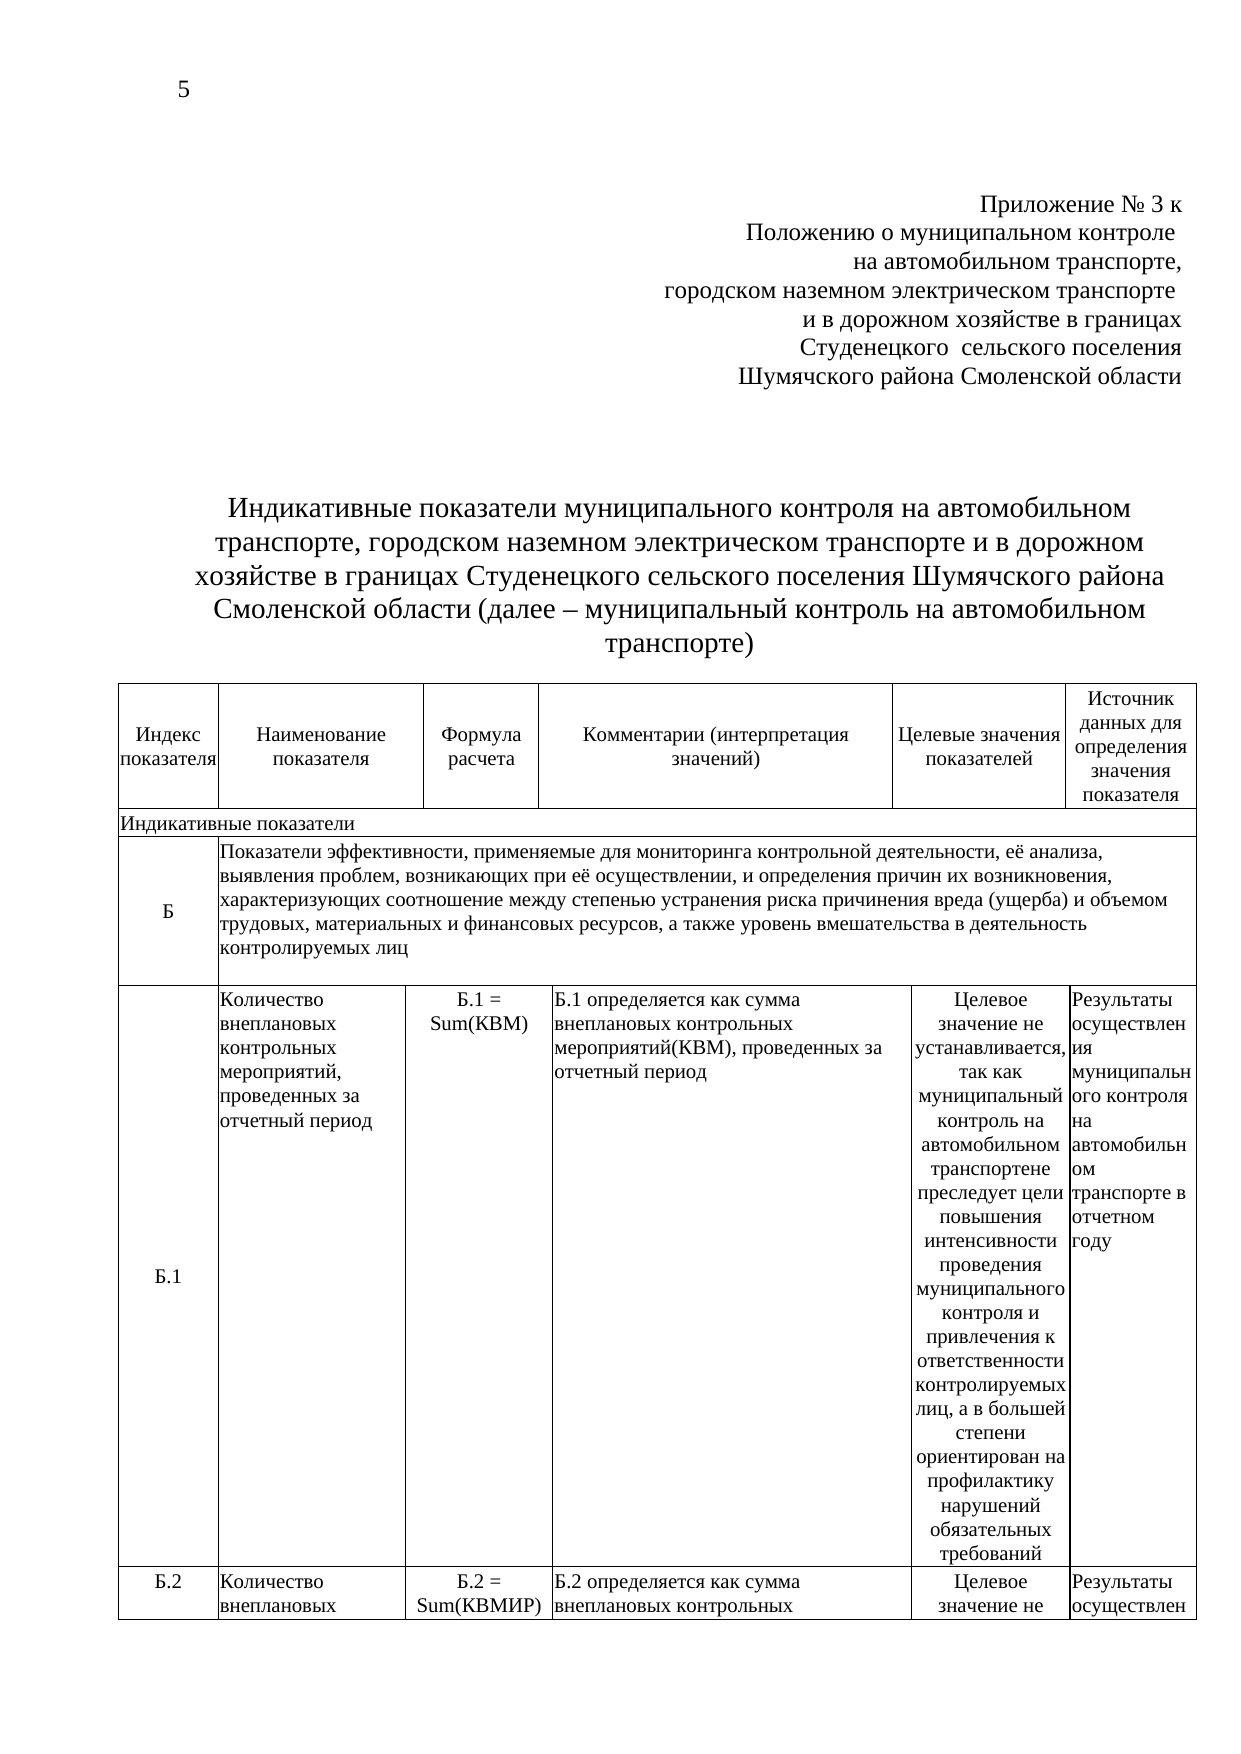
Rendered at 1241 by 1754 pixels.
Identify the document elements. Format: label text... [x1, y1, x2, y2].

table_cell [553, 1567, 911, 1618]
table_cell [219, 1567, 405, 1618]
table_cell Индикативные показатели [119, 809, 1196, 836]
table_header Формула расчета [424, 684, 538, 808]
table_header Комментарии (интерпретация значений) [539, 684, 892, 808]
table_header Индекс показателя [119, 684, 218, 808]
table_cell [1071, 1567, 1196, 1618]
table_cell Б.1 = Sum(КВМ) [406, 986, 552, 1566]
table_cell Б [119, 837, 218, 984]
table_cell Количество внеплановых контрольных мероприятий, проведенных за отчетный период [219, 986, 405, 1566]
table_header Целевые значения показателей [893, 684, 1065, 808]
table_cell Б.2 [119, 1567, 218, 1618]
table_cell Б.1 [119, 986, 218, 1566]
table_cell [912, 1567, 1069, 1618]
table_cell Б.1 определяется как сумма внеплановых контрольных мероприятий(КВМ), проведенных за отчетный период [553, 986, 911, 1566]
text Шумячского района Смоленской области [177, 361, 1182, 390]
text Индикативные показатели муниципального контроля на автомобильном транспорте, городском наземном электрическом транспорте и в дорожном хозяйстве в границах Студенецкого сельского поселения Шумячского района Смоленской области (далее – муниципальный контроль на автомобильном транспорте) [177, 491, 1182, 658]
table_cell Целевое значение не устанавливается, так как муниципальный контроль на автомобильном транспортене преследует цели повышения интенсивности проведения муниципального контроля и привлечения к ответственности контролируемых лиц, а в большей степени ориентирован на профилактику нарушений обязательных требований [912, 986, 1069, 1566]
table_header Наименование показателя [219, 684, 423, 808]
table_cell Показатели эффективности, применяемые для мониторинга контрольной деятельности, её анализа, выявления проблем, возникающих при её осуществлении, и определения причин их возникновения, характеризующих соотношение между степенью устранения риска причинения вреда (ущерба) и объемом трудовых, материальных и финансовых ресурсов, а также уровень вмешательства в деятельность контролируемых лиц [219, 837, 1196, 984]
text городском наземном электрическом транспорте и в дорожном хозяйстве в границах [177, 275, 1182, 332]
table_cell Результаты осуществления муниципального контроля на автомобильном транспорте в отчетном году [1071, 986, 1196, 1566]
table_cell Б.2 = Sum(КВМИР) [406, 1567, 552, 1618]
table_header Источник данных для определения значения показателя [1066, 684, 1196, 808]
text Положению о муниципальном контроле на автомобильном транспорте, [177, 217, 1182, 275]
text Приложение № 3 к [177, 189, 1182, 217]
text Студенецкого сельского поселения [177, 332, 1182, 361]
